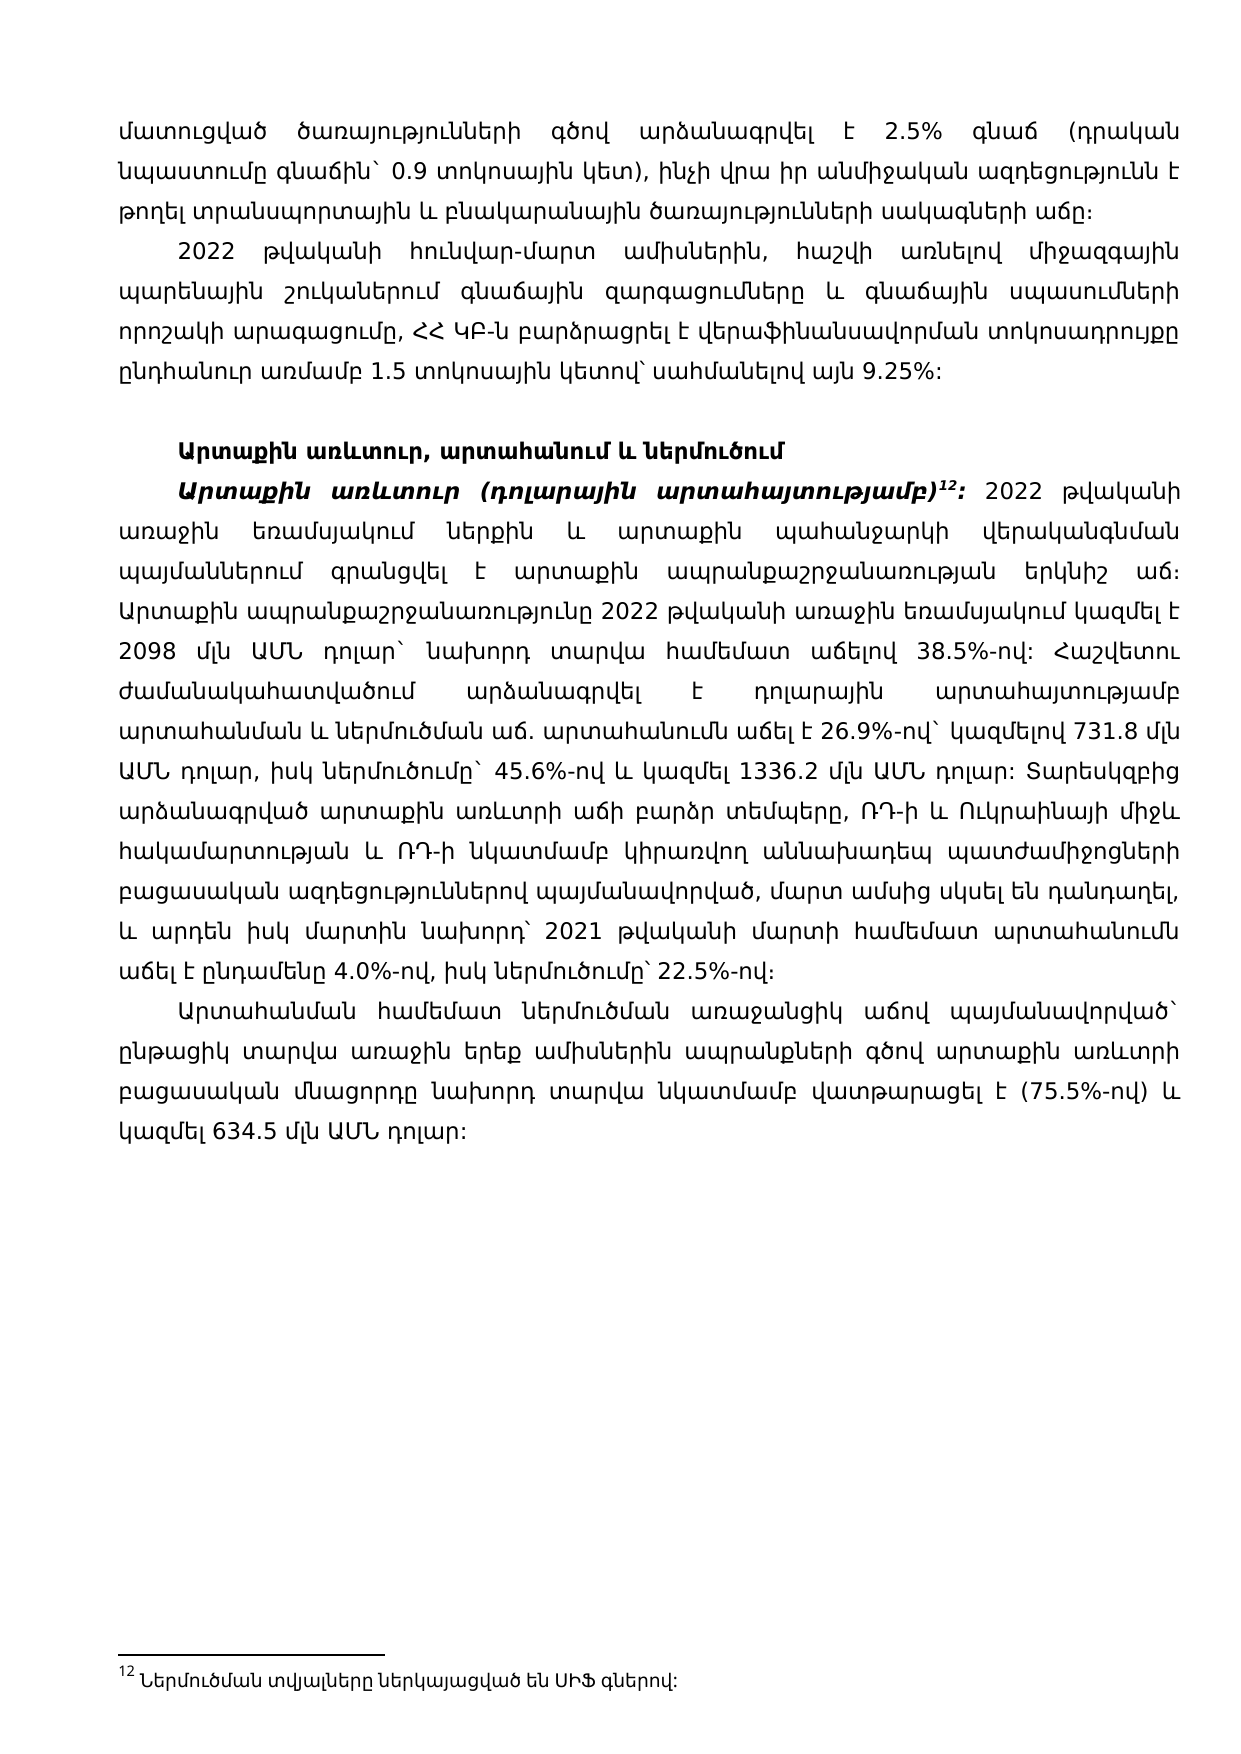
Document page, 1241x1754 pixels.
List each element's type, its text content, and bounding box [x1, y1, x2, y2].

subtitle Արտաքին առևտուր, արտահանում և ներմուծում [177, 438, 1181, 465]
text Արտաքին առևտուր (դոլարային արտահայտությամբ): 2022 թվականի առաջին եռամսյակում ներքին և արտաքին պահանջարկի վերականգնման պայմաններում գրանցվել է արտաքին ապրանքաշրջանառության երկնիշ աճ։ Արտաքին ապրանքաշրջանառությունը 2022 թվականի առաջին եռամսյակում կազմել է 2098 մլն ԱՄՆ դոլար` նախորդ տարվա համեմատ աճելով 38.5%-ով: Հաշվետու ժամանակահատվածում արձանագրվել է դոլարային արտահայտությամբ արտահանման և ներմուծման աճ. արտահանումն աճել է 26.9%-ով` կազմելով 731.8 մլն ԱՄՆ դոլար, իսկ ներմուծումը` 45.6%-ով և կազմել 1336.2 մլն ԱՄՆ դոլար: Տարեսկզբից արձանագրված արտաքին առևտրի աճի բարձր տեմպերը, ՌԴ-ի և Ուկրաինայի միջև հակամարտության և ՌԴ-ի նկատմամբ կիրառվող աննախադեպ պատժամիջոցների բացասական ազդեցություններով պայմանավորված, մարտ ամսից սկսել են դանդաղել, և արդեն իսկ մարտին նախորդ՝ 2021 թվականի մարտի համեմատ արտահանումն աճել է ընդամենը 4.0%-ով, իսկ ներմուծումը՝ 22.5%-ով։ [118, 478, 1181, 985]
text 2022 թվականի հունվար-մարտ ամիսներին, հաշվի առնելով միջազգային պարենային շուկաներում գնաճային զարգացումները և գնաճային սպասումների որոշակի արագացումը, ՀՀ ԿԲ-ն բարձրացրել է վերաֆինանսավորման տոկոսադրույքը ընդհանուր առմամբ 1.5 տոկոսային կետով՝ սահմանելով այն 9.25%: [118, 238, 1181, 385]
text Արտահանման համեմատ ներմուծման առաջանցիկ աճով պայմանավորված` ընթացիկ տարվա առաջին երեք ամիսներին ապրանքների գծով արտաքին առևտրի բացասական մնացորդը նախորդ տարվա նկատմամբ վատթարացել է (75.5%-ով) և կազմել 634.5 մլն ԱՄՆ դոլար: [118, 998, 1181, 1145]
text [118, 118, 1181, 225]
